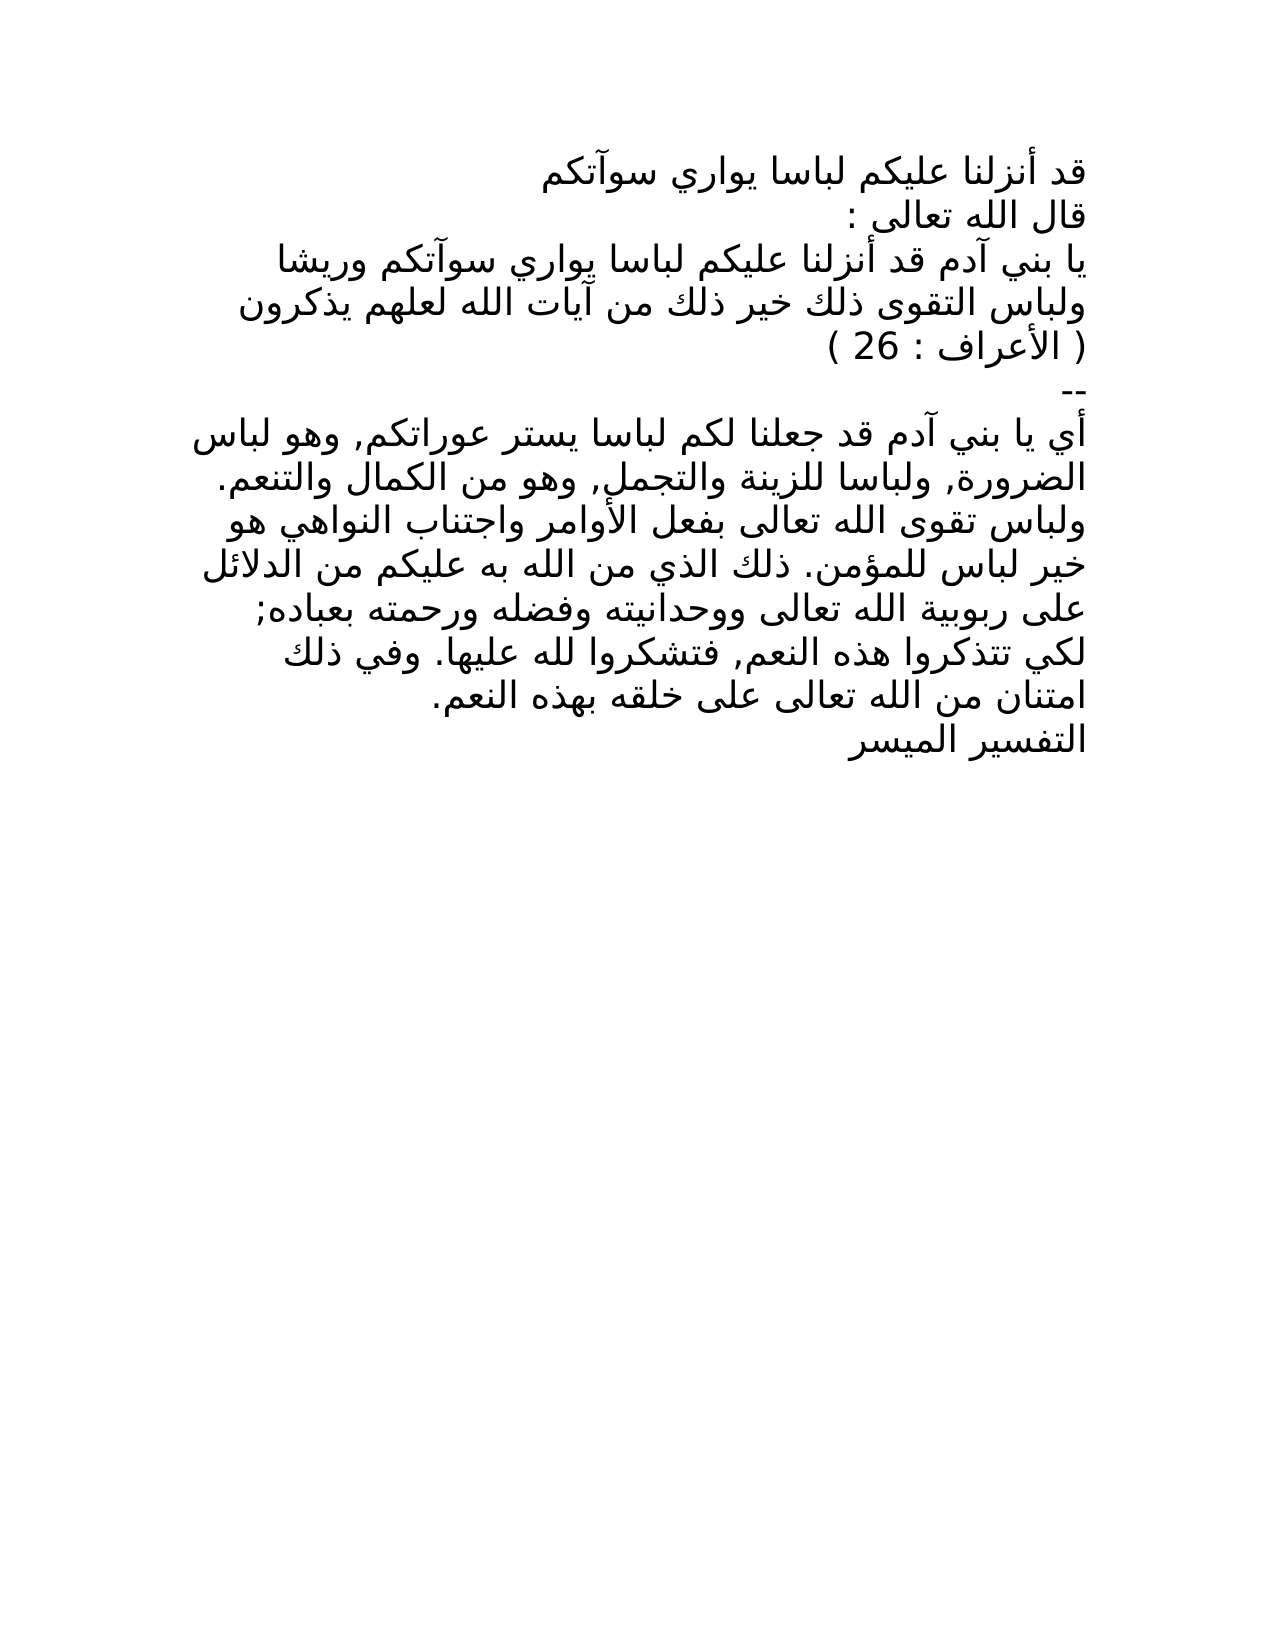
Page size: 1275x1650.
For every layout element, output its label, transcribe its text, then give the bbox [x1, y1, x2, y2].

text قد أنزلنا عليكم لباسا يواري سوآتكم [187, 150, 1087, 194]
text التفسير الميسر [187, 717, 1087, 761]
text يا بني آدم قد أنزلنا عليكم لباسا يواري سوآتكم وريشا ولباس التقوى ذلك خير ذلك من آيات الله لعلهم يذكرون [187, 237, 1087, 324]
text -- [187, 368, 1087, 412]
text قال الله تعالى : [187, 194, 1087, 237]
text ( الأعراف : 26 ) [187, 324, 1087, 368]
text أي يا بني آدم قد جعلنا لكم لباسا يستر عوراتكم, وهو لباس الضرورة, ولباسا للزينة والتجمل, وهو من الكمال والتنعم. ولباس تقوى الله تعالى بفعل الأوامر واجتناب النواهي هو خير لباس للمؤمن. ذلك الذي من الله به عليكم من الدلائل على ربوبية الله تعالى ووحدانيته وفضله ورحمته بعباده; لكي تتذكروا هذه النعم, فتشكروا لله عليها. وفي ذلك امتنان من الله تعالى على خلقه بهذه النعم. [187, 412, 1087, 717]
